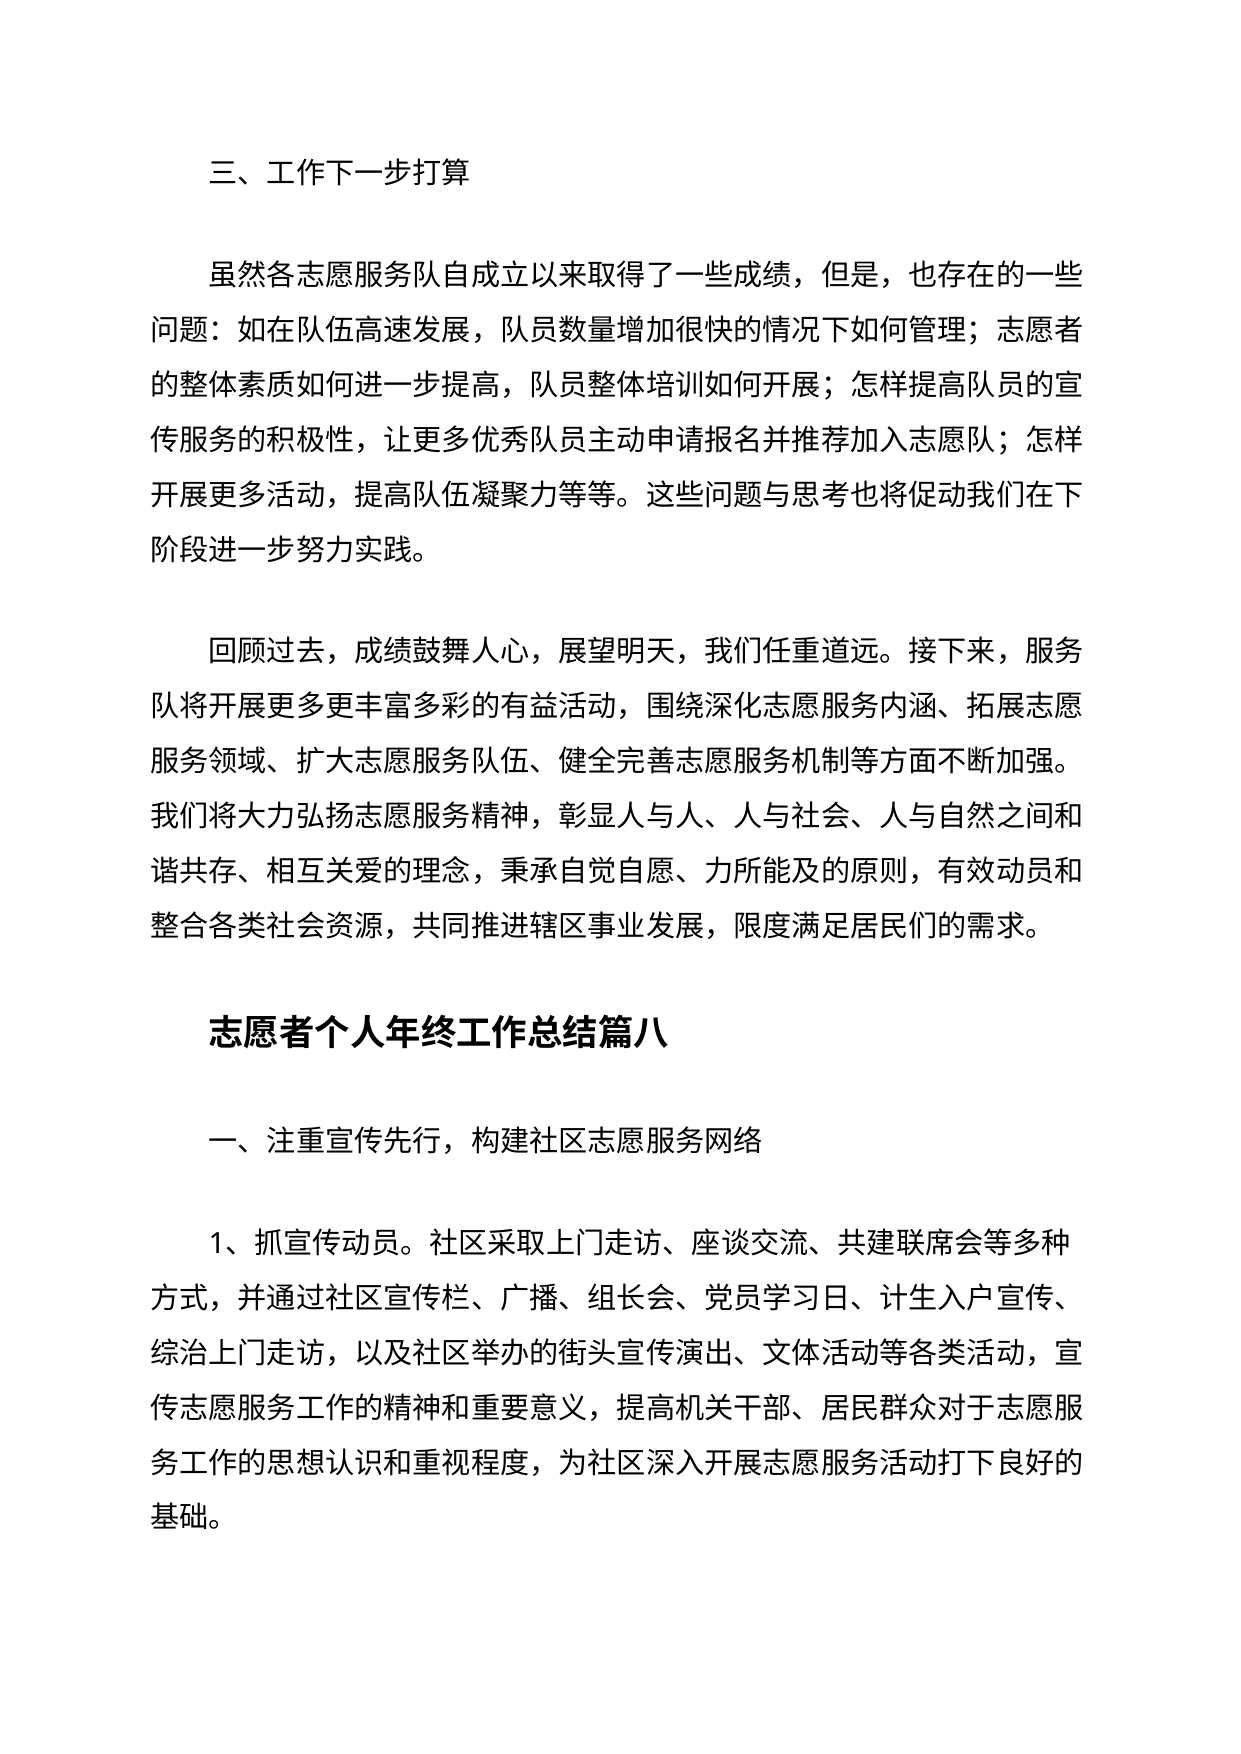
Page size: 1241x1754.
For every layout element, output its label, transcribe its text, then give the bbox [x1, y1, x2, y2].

text 志愿者个人年终工作总结篇八 [150, 1004, 1090, 1056]
text 虽然各志愿服务队自成立以来取得了一些成绩，但是，也存在的一些问题：如在队伍高速发展，队员数量增加很快的情况下如何管理；志愿者的整体素质如何进一步提高，队员整体培训如何开展；怎样提高队员的宣传服务的积极性，让更多优秀队员主动申请报名并推荐加入志愿队；怎样开展更多活动，提高队伍凝聚力等等。这些问题与思考也将促动我们在下阶段进一步努力实践。 [150, 252, 1090, 568]
text 回顾过去，成绩鼓舞人心，展望明天，我们任重道远。接下来，服务队将开展更多更丰富多彩的有益活动，围绕深化志愿服务内涵、拓展志愿服务领域、扩大志愿服务队伍、健全完善志愿服务机制等方面不断加强。我们将大力弘扬志愿服务精神，彰显人与人、人与社会、人与自然之间和谐共存、相互关爱的理念，秉承自觉自愿、力所能及的原则，有效动员和整合各类社会资源，共同推进辖区事业发展，限度满足居民们的需求。 [150, 628, 1090, 945]
text 一、注重宣传先行，构建社区志愿服务网络 [150, 1118, 1090, 1160]
text 1、抓宣传动员。社区采取上门走访、座谈交流、共建联席会等多种方式，并通过社区宣传栏、广播、组长会、党员学习日、计生入户宣传、综治上门走访，以及社区举办的街头宣传演出、文体活动等各类活动，宣传志愿服务工作的精神和重要意义，提高机关干部、居民群众对于志愿服务工作的思想认识和重视程度，为社区深入开展志愿服务活动打下良好的基础。 [150, 1219, 1090, 1536]
text 三、工作下一步打算 [150, 150, 1090, 192]
